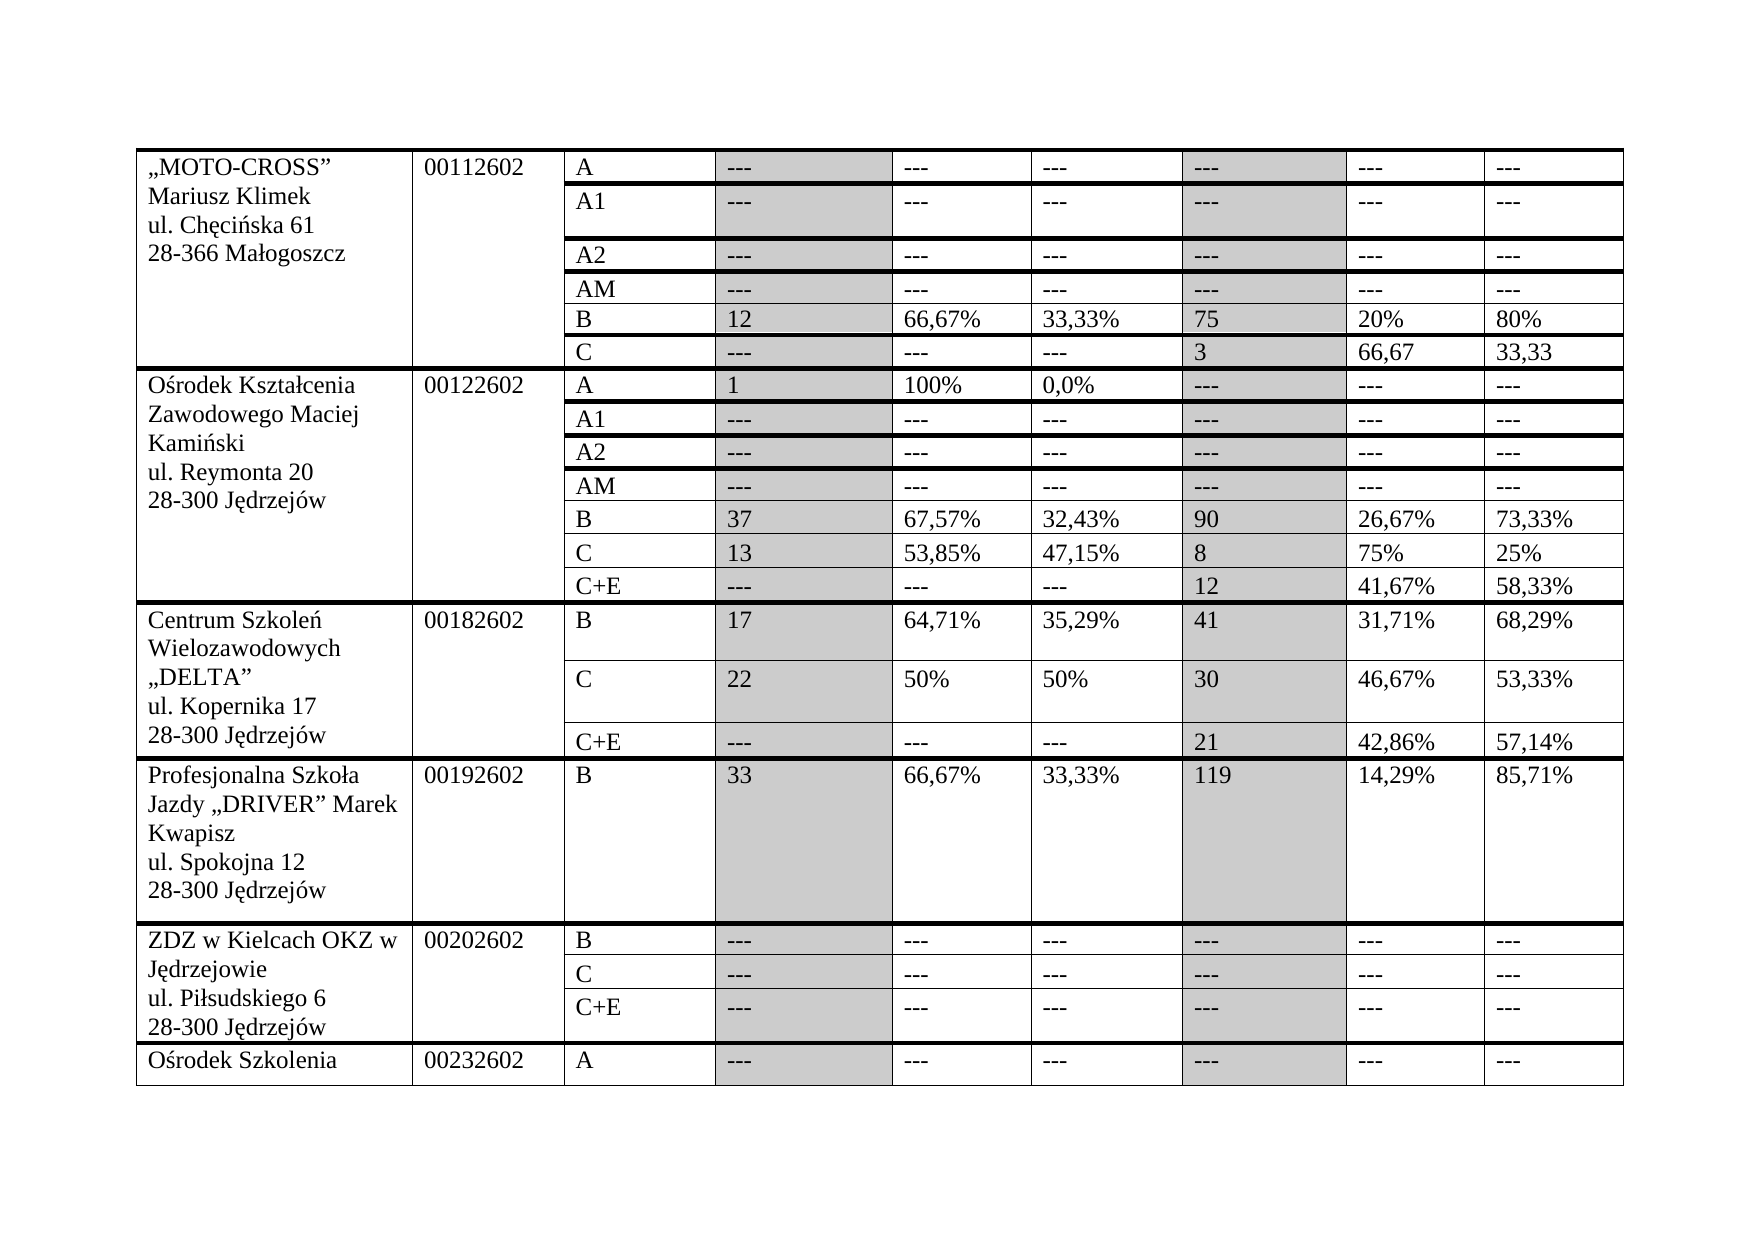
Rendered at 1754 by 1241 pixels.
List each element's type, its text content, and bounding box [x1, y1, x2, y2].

table_cell 85,71% [1485, 761, 1623, 921]
table_cell 00202602 [413, 926, 564, 1041]
table_cell 00192602 [413, 761, 564, 921]
table_cell --- [1347, 186, 1484, 236]
table_cell --- [1485, 152, 1623, 181]
table_cell 33,33% [1032, 761, 1182, 921]
table_cell --- [716, 241, 892, 269]
table_cell --- [893, 723, 1031, 756]
table_cell --- [1032, 471, 1182, 500]
table_cell --- [1485, 1045, 1623, 1085]
table_cell 20% [1347, 304, 1484, 332]
table_cell 75% [1347, 534, 1484, 567]
table_cell 66,67% [893, 761, 1031, 921]
table_cell B [565, 605, 715, 660]
table_cell --- [893, 274, 1031, 303]
table_cell 53,33% [1485, 661, 1623, 722]
table_cell --- [1347, 955, 1484, 988]
table_cell --- [1183, 404, 1346, 433]
table_cell 33,33 [1485, 337, 1623, 366]
table_cell --- [1347, 989, 1484, 1041]
table_cell --- [893, 955, 1031, 988]
table_cell --- [716, 404, 892, 433]
table_cell --- [1032, 989, 1182, 1041]
table_cell --- [1032, 568, 1182, 600]
table_cell --- [1485, 471, 1623, 500]
table_cell --- [716, 152, 892, 181]
table_cell 50% [1032, 661, 1182, 722]
table_cell --- [1485, 438, 1623, 466]
table_cell --- [1183, 955, 1346, 988]
table_cell --- [1347, 926, 1484, 954]
table_cell ZDZ w Kielcach OKZ w Jędrzejowie ul. Piłsudskiego 6 28-300 Jędrzejów [137, 926, 412, 1041]
table_cell B [565, 761, 715, 921]
table_cell --- [716, 471, 892, 500]
table_cell --- [893, 989, 1031, 1041]
table_cell 00112602 [413, 152, 564, 366]
table_cell C+E [565, 568, 715, 600]
table_cell --- [1032, 438, 1182, 466]
table_cell 1 [716, 371, 892, 399]
table_cell Profesjonalna Szkoła Jazdy „DRIVER” Marek Kwapisz ul. Spokojna 12 28-300 Jędrzejów [137, 761, 412, 921]
table_cell --- [1032, 186, 1182, 236]
table_cell 31,71% [1347, 605, 1484, 660]
table_cell A1 [565, 404, 715, 433]
table_cell --- [716, 337, 892, 366]
table_cell --- [1485, 989, 1623, 1041]
table_cell --- [1032, 404, 1182, 433]
table_cell C [565, 534, 715, 567]
table_cell --- [1183, 152, 1346, 181]
table_cell --- [1183, 241, 1346, 269]
table_cell A1 [565, 186, 715, 236]
table_cell --- [716, 568, 892, 600]
table_cell --- [893, 186, 1031, 236]
table_cell 58,33% [1485, 568, 1623, 600]
table_cell 66,67% [893, 304, 1031, 332]
table_cell --- [1347, 274, 1484, 303]
table_cell 3 [1183, 337, 1346, 366]
table_cell --- [1485, 274, 1623, 303]
table_cell --- [893, 337, 1031, 366]
table_cell 80% [1485, 304, 1623, 332]
table_cell AM [565, 471, 715, 500]
table_cell 64,71% [893, 605, 1031, 660]
table_cell 17 [716, 605, 892, 660]
table_cell --- [893, 568, 1031, 600]
table_cell 41 [1183, 605, 1346, 660]
table_cell 75 [1183, 304, 1346, 332]
table_cell 57,14% [1485, 723, 1623, 756]
table_cell 37 [716, 501, 892, 533]
table_cell --- [1485, 404, 1623, 433]
table_cell --- [1032, 152, 1182, 181]
table_cell --- [1347, 152, 1484, 181]
table_cell --- [893, 926, 1031, 954]
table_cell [137, 1045, 412, 1085]
table_cell --- [1032, 723, 1182, 756]
table_cell 14,29% [1347, 761, 1484, 921]
table_cell 00122602 [413, 371, 564, 600]
table_cell A [565, 371, 715, 399]
table_cell --- [716, 989, 892, 1041]
table_cell 8 [1183, 534, 1346, 567]
table_cell A2 [565, 241, 715, 269]
table_cell C [565, 955, 715, 988]
table_cell --- [1183, 471, 1346, 500]
table_cell C [565, 337, 715, 366]
table_cell 41,67% [1347, 568, 1484, 600]
table_cell 12 [1183, 568, 1346, 600]
table_cell --- [893, 152, 1031, 181]
table_cell --- [716, 723, 892, 756]
table_cell --- [1347, 1045, 1484, 1085]
table_cell --- [716, 274, 892, 303]
table_cell --- [716, 926, 892, 954]
table_cell --- [1032, 337, 1182, 366]
table_cell --- [1347, 371, 1484, 399]
table_cell 26,67% [1347, 501, 1484, 533]
table_cell 30 [1183, 661, 1346, 722]
table_cell --- [893, 1045, 1031, 1085]
table_cell 90 [1183, 501, 1346, 533]
table_cell 50% [893, 661, 1031, 722]
table_cell 73,33% [1485, 501, 1623, 533]
table_cell 67,57% [893, 501, 1031, 533]
table_cell 42,86% [1347, 723, 1484, 756]
table_cell C+E [565, 723, 715, 756]
table_cell 25% [1485, 534, 1623, 567]
table_cell --- [716, 186, 892, 236]
table_cell 35,29% [1032, 605, 1182, 660]
table_cell 00232602 [413, 1045, 564, 1085]
table_cell --- [1485, 371, 1623, 399]
table_cell AM [565, 274, 715, 303]
table_cell --- [1485, 955, 1623, 988]
table_cell 22 [716, 661, 892, 722]
table_cell 13 [716, 534, 892, 567]
table_cell --- [893, 404, 1031, 433]
table_cell 32,43% [1032, 501, 1182, 533]
table_cell „MOTO-CROSS” Mariusz Klimek ul. Chęcińska 61 28-366 Małogoszcz [137, 152, 412, 366]
table_cell --- [1032, 241, 1182, 269]
table_cell 53,85% [893, 534, 1031, 567]
table_cell --- [1032, 955, 1182, 988]
table_cell --- [893, 471, 1031, 500]
table_cell --- [893, 241, 1031, 269]
table_cell --- [716, 1045, 892, 1085]
table_cell --- [1183, 926, 1346, 954]
table_cell 0,0% [1032, 371, 1182, 399]
table_cell --- [1347, 404, 1484, 433]
table_cell --- [1183, 438, 1346, 466]
table_cell A [565, 152, 715, 181]
table_cell A [565, 1045, 715, 1085]
table_cell B [565, 926, 715, 954]
table_cell --- [893, 438, 1031, 466]
table_cell Centrum Szkoleń Wielozawodowych „DELTA” ul. Kopernika 17 28-300 Jędrzejów [137, 605, 412, 756]
table_cell B [565, 501, 715, 533]
table_cell --- [1183, 989, 1346, 1041]
table_cell --- [1183, 186, 1346, 236]
table_cell 68,29% [1485, 605, 1623, 660]
table_cell C+E [565, 989, 715, 1041]
table_cell C [565, 661, 715, 722]
table_cell 100% [893, 371, 1031, 399]
table_cell 47,15% [1032, 534, 1182, 567]
table_cell --- [1485, 186, 1623, 236]
table_cell 33,33% [1032, 304, 1182, 332]
table_cell --- [1032, 926, 1182, 954]
table_cell --- [1347, 438, 1484, 466]
table_cell A2 [565, 438, 715, 466]
table_cell 33 [716, 761, 892, 921]
table_cell --- [1347, 471, 1484, 500]
table_cell 66,67 [1347, 337, 1484, 366]
table_cell --- [1347, 241, 1484, 269]
table_cell 119 [1183, 761, 1346, 921]
table_cell --- [1183, 371, 1346, 399]
table_cell 00182602 [413, 605, 564, 756]
table_cell --- [1032, 1045, 1182, 1085]
table_cell --- [1485, 926, 1623, 954]
table_cell --- [1032, 274, 1182, 303]
table_cell B [565, 304, 715, 332]
table_cell Ośrodek Kształcenia Zawodowego Maciej Kamiński ul. Reymonta 20 28-300 Jędrzejów [137, 371, 412, 600]
table_cell 21 [1183, 723, 1346, 756]
table_cell 12 [716, 304, 892, 332]
table_cell --- [1183, 1045, 1346, 1085]
table_cell --- [716, 955, 892, 988]
table_cell --- [1183, 274, 1346, 303]
table_cell --- [1485, 241, 1623, 269]
table_cell 46,67% [1347, 661, 1484, 722]
table_cell --- [716, 438, 892, 466]
